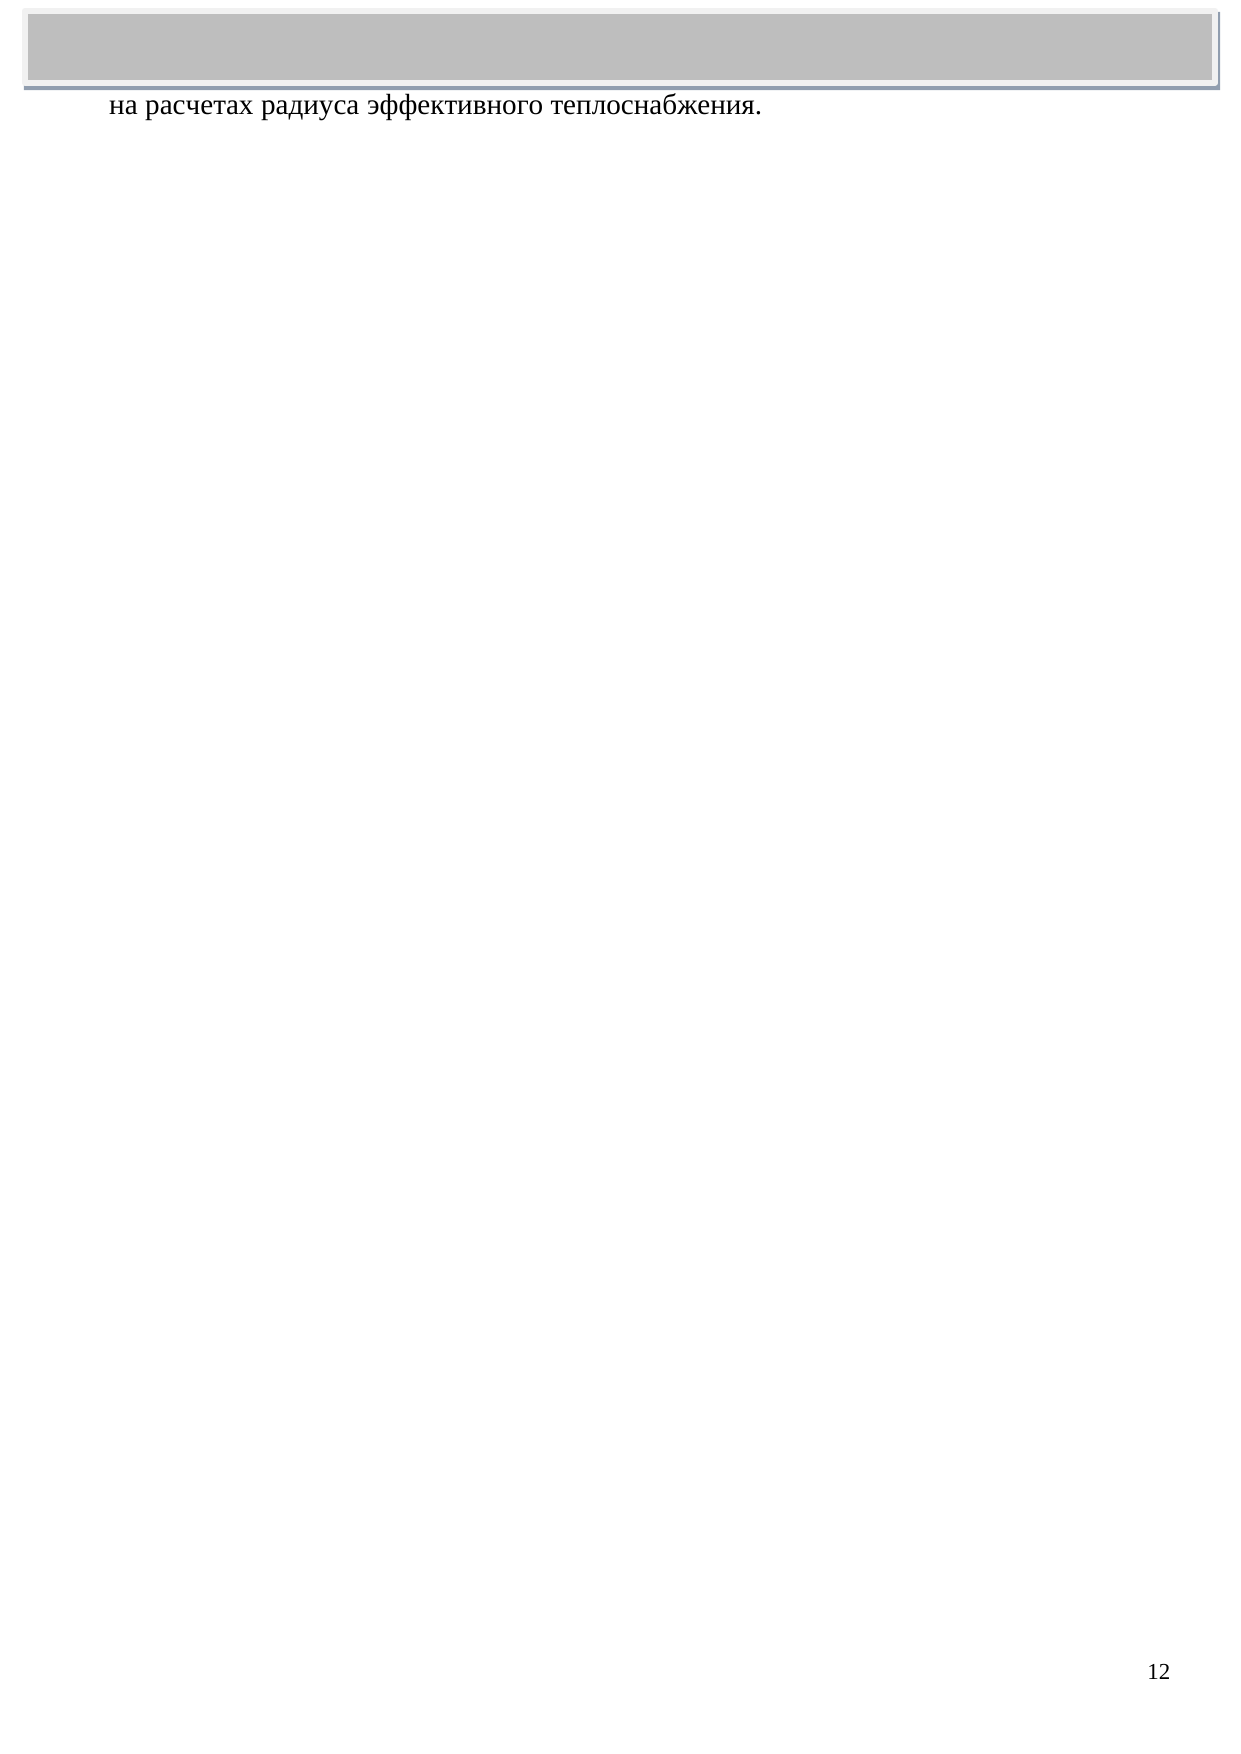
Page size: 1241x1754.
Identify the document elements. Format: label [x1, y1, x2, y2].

text [109, 87, 1189, 121]
